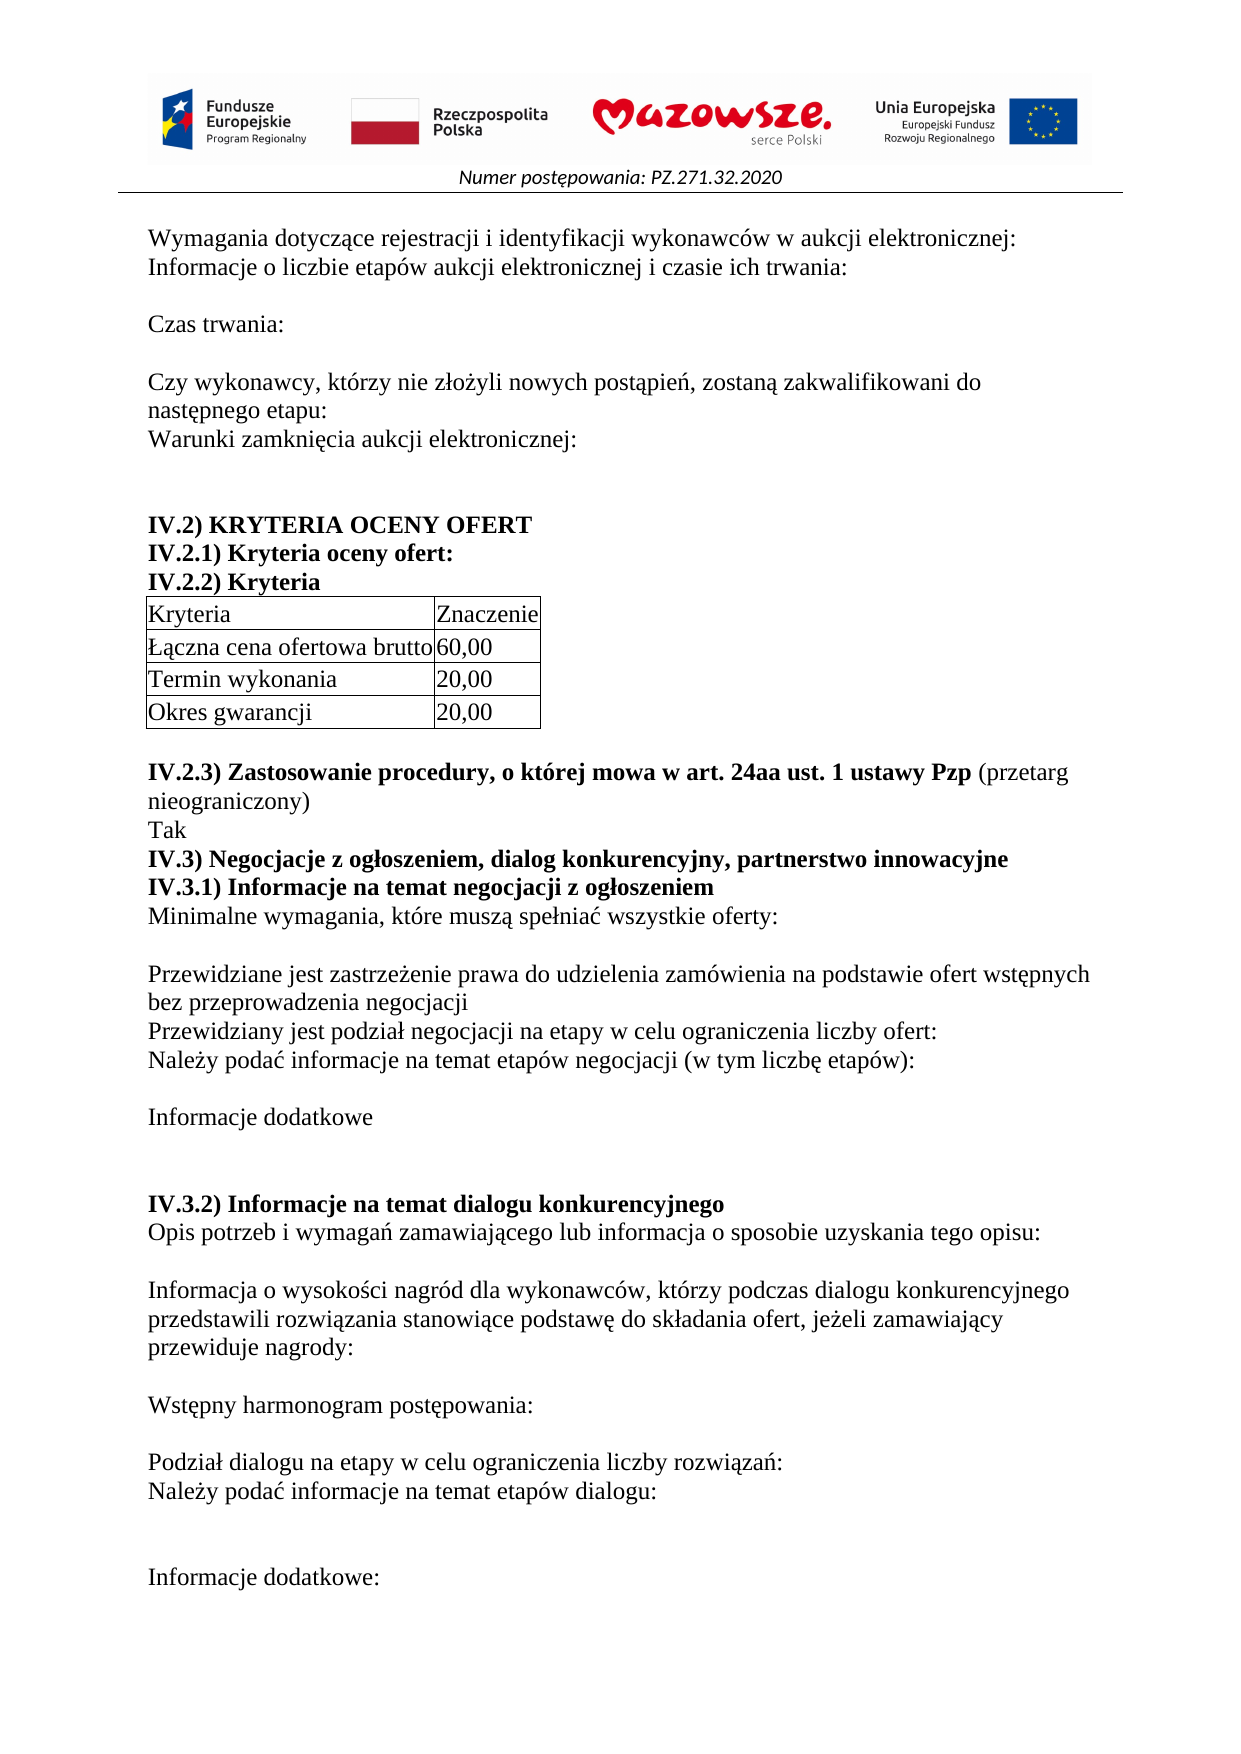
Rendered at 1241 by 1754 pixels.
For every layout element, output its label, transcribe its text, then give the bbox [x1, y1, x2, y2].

table_cell Okres gwarancji [147, 696, 434, 728]
table_header Znaczenie [435, 597, 540, 629]
table_header Kryteria [147, 597, 434, 629]
table_cell 20,00 [435, 663, 540, 695]
table_cell 20,00 [435, 696, 540, 728]
table_cell Łączna cena ofertowa brutto [147, 630, 434, 662]
table_cell Termin wykonania [147, 663, 434, 695]
picture [147, 73, 1093, 165]
text Czas trwania: Czy wykonawcy, którzy nie złożyli nowych postąpień, zostaną zakwalifikowani do następnego etapu: Warunki zamknięcia aukcji elektronicznej: [148, 281, 1093, 481]
text IV.2) KRYTERIA OCENY OFERT IV.2.1) Kryteria oceny ofert: IV.2.2) Kryteria [148, 481, 1093, 596]
table_cell 60,00 [435, 630, 540, 662]
